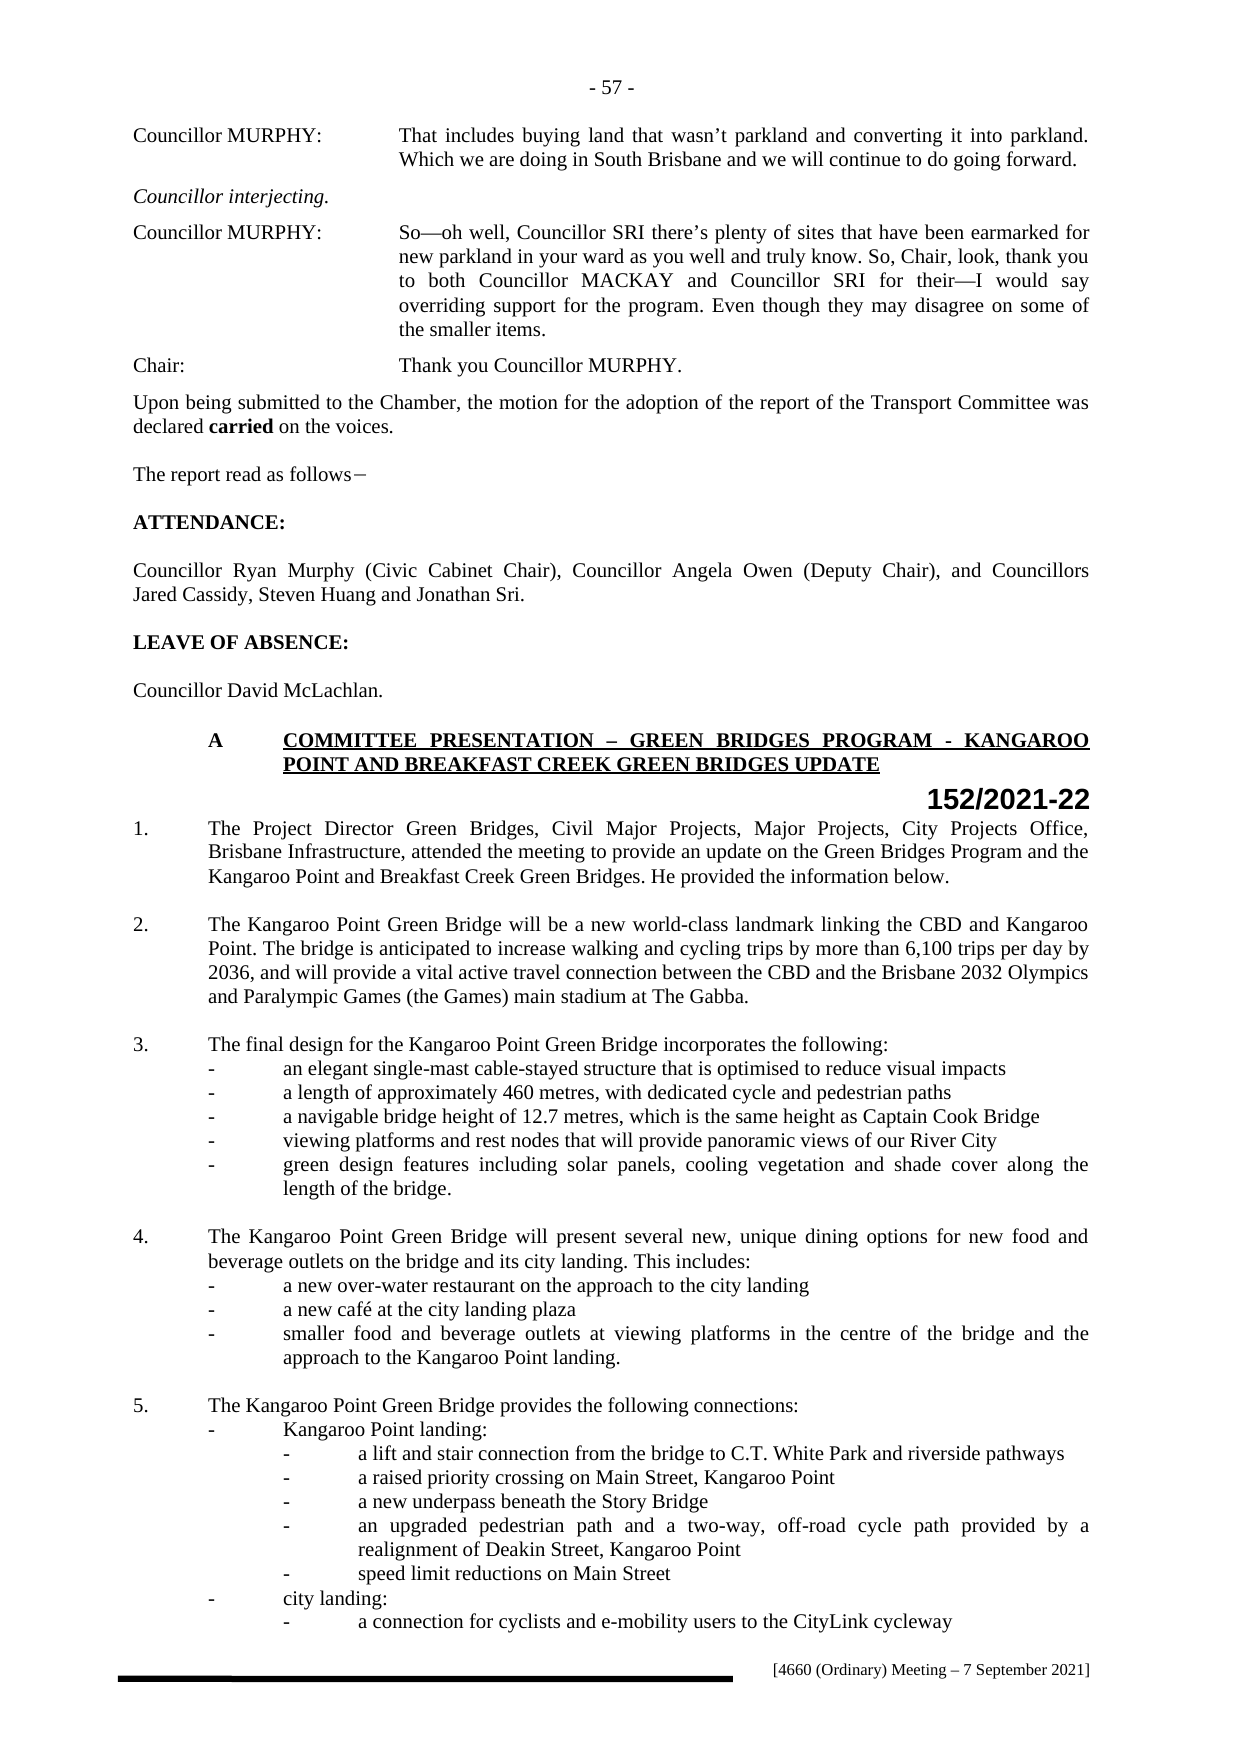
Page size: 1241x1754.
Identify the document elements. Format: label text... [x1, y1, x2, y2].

text - an elegant single-mast cable-stayed structure that is optimised to reduce visual impacts [208, 1056, 1090, 1080]
text - speed limit reductions on Main Street [283, 1561, 1090, 1585]
text - an upgraded pedestrian path and a two-way, off-road cycle path provided by a realignment of Deakin Street, Kangaroo Point [283, 1513, 1090, 1561]
text 2. The Kangaroo Point Green Bridge will be a new world-class landmark linking the CBD and Kangaroo Point. The bridge is anticipated to increase walking and cycling trips by more than 6,100 trips per day by 2036, and will provide a vital active travel connection between the CBD and the Brisbane 2032 Olympics and Paralympic Games (the Games) main stadium at The Gabba. [133, 912, 1090, 1008]
text 3. The final design for the Kangaroo Point Green Bridge incorporates the following: [133, 1032, 1090, 1056]
text - a length of approximately 460 metres, with dedicated cycle and pedestrian paths [208, 1080, 1090, 1104]
text - a navigable bridge height of 12.7 metres, which is the same height as Captain Cook Bridge [208, 1104, 1090, 1128]
text Councillor MURPHY: So—oh well, Councillor SRI there’s plenty of sites that have been earmarked for new parkland in your ward as you well and truly know. So, Chair, look, thank you to both Councillor MACKAY and Councillor SRI for their—I would say overriding support for the program. Even though they may disagree on some of the smaller items. [133, 220, 1090, 341]
text 4. The Kangaroo Point Green Bridge will present several new, unique dining options for new food and beverage outlets on the bridge and its city landing. This includes: [133, 1224, 1090, 1273]
text 1. The Project Director Green Bridges, Civil Major Projects, Major Projects, City Projects Office, Brisbane Infrastructure, attended the meeting to provide an update on the Green Bridges Program and the Kangaroo Point and Breakfast Creek Green Bridges. He provided the information below. [133, 815, 1090, 888]
text Chair: Thank you Councillor MURPHY. [133, 353, 1090, 377]
text - smaller food and beverage outlets at viewing platforms in the centre of the bridge and the approach to the Kangaroo Point landing. [208, 1321, 1090, 1369]
text - a new over-water restaurant on the approach to the city landing [208, 1273, 1090, 1297]
text The report read as follows [133, 462, 1090, 486]
text 152/2021-22 [133, 782, 1090, 815]
text - a connection for cyclists and e-mobility users to the CityLink cycleway [283, 1609, 1090, 1633]
text 5. The Kangaroo Point Green Bridge provides the following connections: [133, 1393, 1090, 1417]
text ATTENDANCE: [133, 510, 1090, 534]
text - green design features including solar panels, cooling vegetation and shade cover along the length of the bridge. [208, 1152, 1090, 1200]
text - viewing platforms and rest nodes that will provide panoramic views of our River City [208, 1128, 1090, 1152]
text - a raised priority crossing on Main Street, Kangaroo Point [283, 1465, 1090, 1489]
text Councillor MURPHY: That includes buying land that wasn’t parkland and converting it into parkland. Which we are doing in South Brisbane and we will continue to do going forward. [133, 123, 1090, 171]
text - a new underpass beneath the Story Bridge [283, 1489, 1090, 1513]
text Councillor David McLachlan. [133, 678, 1090, 702]
text - city landing: [208, 1585, 1090, 1609]
subtitle A COMMITTEE PRESENTATION – GREEN BRIDGES PROGRAM - KANGAROO POINT AND BREAKFAST CREEK GREEN BRIDGES UPDATE [208, 727, 1090, 776]
text - Kangaroo Point landing: [208, 1417, 1090, 1441]
text - a lift and stair connection from the bridge to C.T. White Park and riverside pathways [283, 1441, 1090, 1465]
text LEAVE OF ABSENCE: [133, 630, 1090, 654]
text Upon being submitted to the Chamber, the motion for the adoption of the report of the Transport Committee was declared carried on the voices. [133, 390, 1090, 438]
text Councillor Ryan Murphy (Civic Cabinet Chair), Councillor Angela Owen (Deputy Chair), and Councillors Jared Cassidy, Steven Huang and Jonathan Sri. [133, 558, 1090, 606]
text - a new café at the city landing plaza [208, 1297, 1090, 1321]
text Councillor interjecting. [133, 184, 1090, 208]
